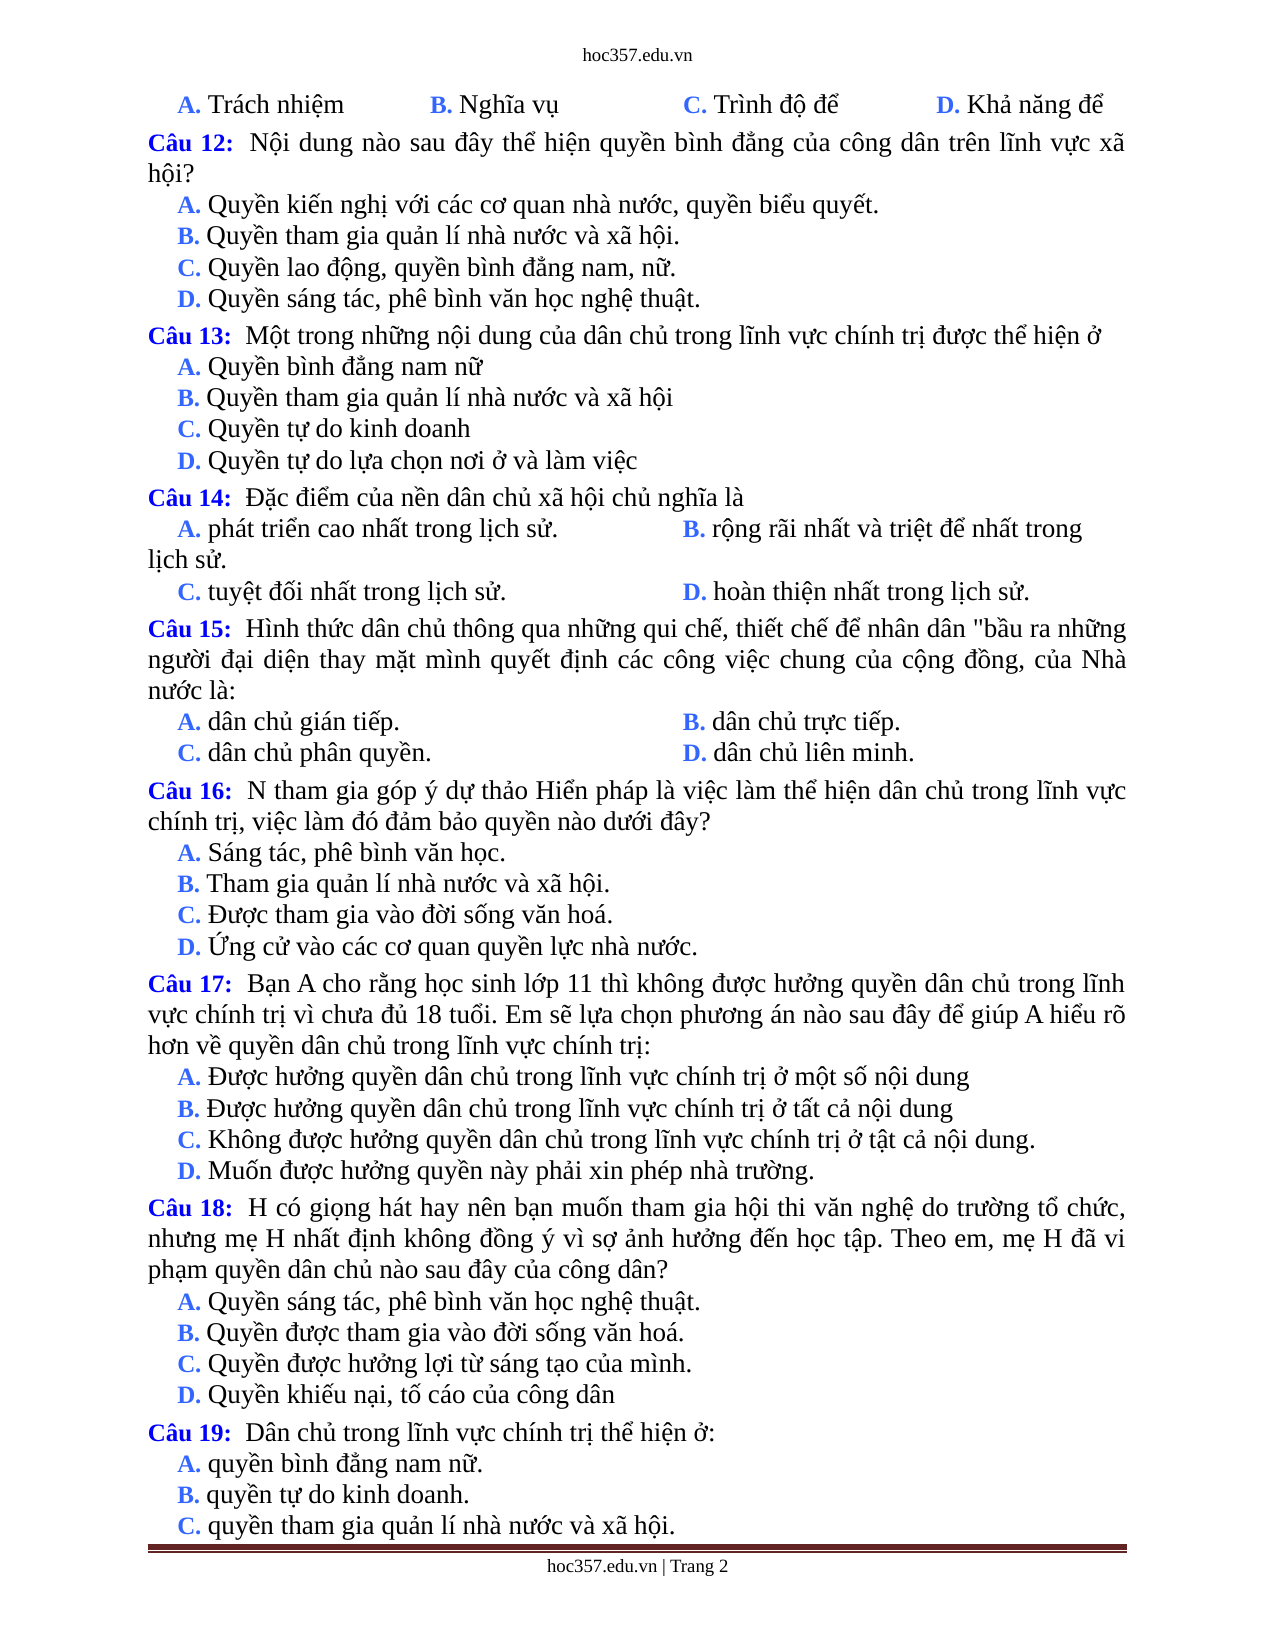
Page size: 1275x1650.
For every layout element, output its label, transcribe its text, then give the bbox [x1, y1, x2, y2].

text A. Quyền kiến nghị với các cơ quan nhà nước, quyền biểu quyết. [148, 188, 1127, 219]
text Câu 15: Hình thức dân chủ thông qua những qui chế, thiết chế để nhân dân "bầu ra những người đại diện thay mặt mình quyết định các công việc chung của cộng đồng, của Nhà nước là: [148, 612, 1127, 705]
text Câu 12: Nội dung nào sau đây thể hiện quyền bình đẳng của công dân trên lĩnh vực xã hội? [148, 126, 1127, 188]
text C. Quyền được hưởng lợi từ sáng tạo của mình. [148, 1347, 1127, 1378]
text B. Tham gia quản lí nhà nước và xã hội. [148, 867, 1127, 898]
text Câu 19: Dân chủ trong lĩnh vực chính trị thể hiện ở: [148, 1416, 1127, 1447]
text A. Quyền bình đẳng nam nữ [148, 350, 1127, 381]
text Câu 18: H có giọng hát hay nên bạn muốn tham gia hội thi văn nghệ do trường tổ chức, nhưng mẹ H nhất định không đồng ý vì sợ ảnh hưởng đến học tập. Theo em, mẹ H đã vi phạm quyền dân chủ nào sau đây của công dân? [148, 1191, 1127, 1285]
text D. Muốn được hưởng quyền này phải xin phép nhà trường. [148, 1154, 1127, 1185]
text D. Ứng cử vào các cơ quan quyền lực nhà nước. [148, 930, 1127, 961]
text C. Được tham gia vào đời sống văn hoá. [148, 898, 1127, 930]
text C. tuyệt đối nhất trong lịch sử. D. hoàn thiện nhất trong lịch sử. [148, 574, 1127, 606]
text Câu 17: Bạn A cho rằng học sinh lớp 11 thì không được hưởng quyền dân chủ trong lĩnh vực chính trị vì chưa đủ 18 tuổi. Em sẽ lựa chọn phương án nào sau đây để giúp A hiểu rõ hơn về quyền dân chủ trong lĩnh vực chính trị: [148, 967, 1127, 1061]
text C. Quyền tự do kinh doanh [148, 413, 1127, 444]
text A. dân chủ gián tiếp. B. dân chủ trực tiếp. [148, 705, 1127, 737]
text A. Được hưởng quyền dân chủ trong lĩnh vực chính trị ở một số nội dung [148, 1061, 1127, 1092]
text D. Quyền khiếu nại, tố cáo của công dân [148, 1378, 1127, 1409]
text Câu 13: Một trong những nội dung của dân chủ trong lĩnh vực chính trị được thể hiện ở [148, 319, 1127, 350]
text C. Không được hưởng quyền dân chủ trong lĩnh vực chính trị ở tật cả nội dung. [148, 1123, 1127, 1154]
text C. dân chủ phân quyền. D. dân chủ liên minh. [148, 737, 1127, 768]
text B. quyền tự do kinh doanh. [148, 1478, 1127, 1509]
text A. phát triển cao nhất trong lịch sử. B. rộng rãi nhất và triệt để nhất trong lịch sử. [148, 512, 1127, 574]
text B. Quyền tham gia quản lí nhà nước và xã hội. [148, 219, 1127, 251]
text B. Quyền được tham gia vào đời sống văn hoá. [148, 1316, 1127, 1347]
text Câu 16: N tham gia góp ý dự thảo Hiển pháp là việc làm thể hiện dân chủ trong lĩnh vực chính trị, việc làm đó đảm bảo quyền nào dưới đây? [148, 774, 1127, 836]
text B. Được hưởng quyền dân chủ trong lĩnh vực chính trị ở tất cả nội dung [148, 1092, 1127, 1123]
text C. Quyền lao động, quyền bình đẳng nam, nữ. [148, 251, 1127, 282]
text D. Quyền tự do lựa chọn nơi ở và làm việc [148, 444, 1127, 475]
text C. quyền tham gia quản lí nhà nước và xã hội. [148, 1509, 1127, 1540]
text A. Quyền sáng tác, phê bình văn học nghệ thuật. [148, 1285, 1127, 1316]
text A. quyền bình đẳng nam nữ. [148, 1447, 1127, 1478]
text A. Trách nhiệm B. Nghĩa vụ C. Trình độ để D. Khả năng để [148, 89, 1127, 120]
text B. Quyền tham gia quản lí nhà nước và xã hội [148, 381, 1127, 413]
text Câu 14: Đặc điểm của nền dân chủ xã hội chủ nghĩa là [148, 481, 1127, 512]
text D. Quyền sáng tác, phê bình văn học nghệ thuật. [148, 282, 1127, 313]
text A. Sáng tác, phê bình văn học. [148, 836, 1127, 867]
